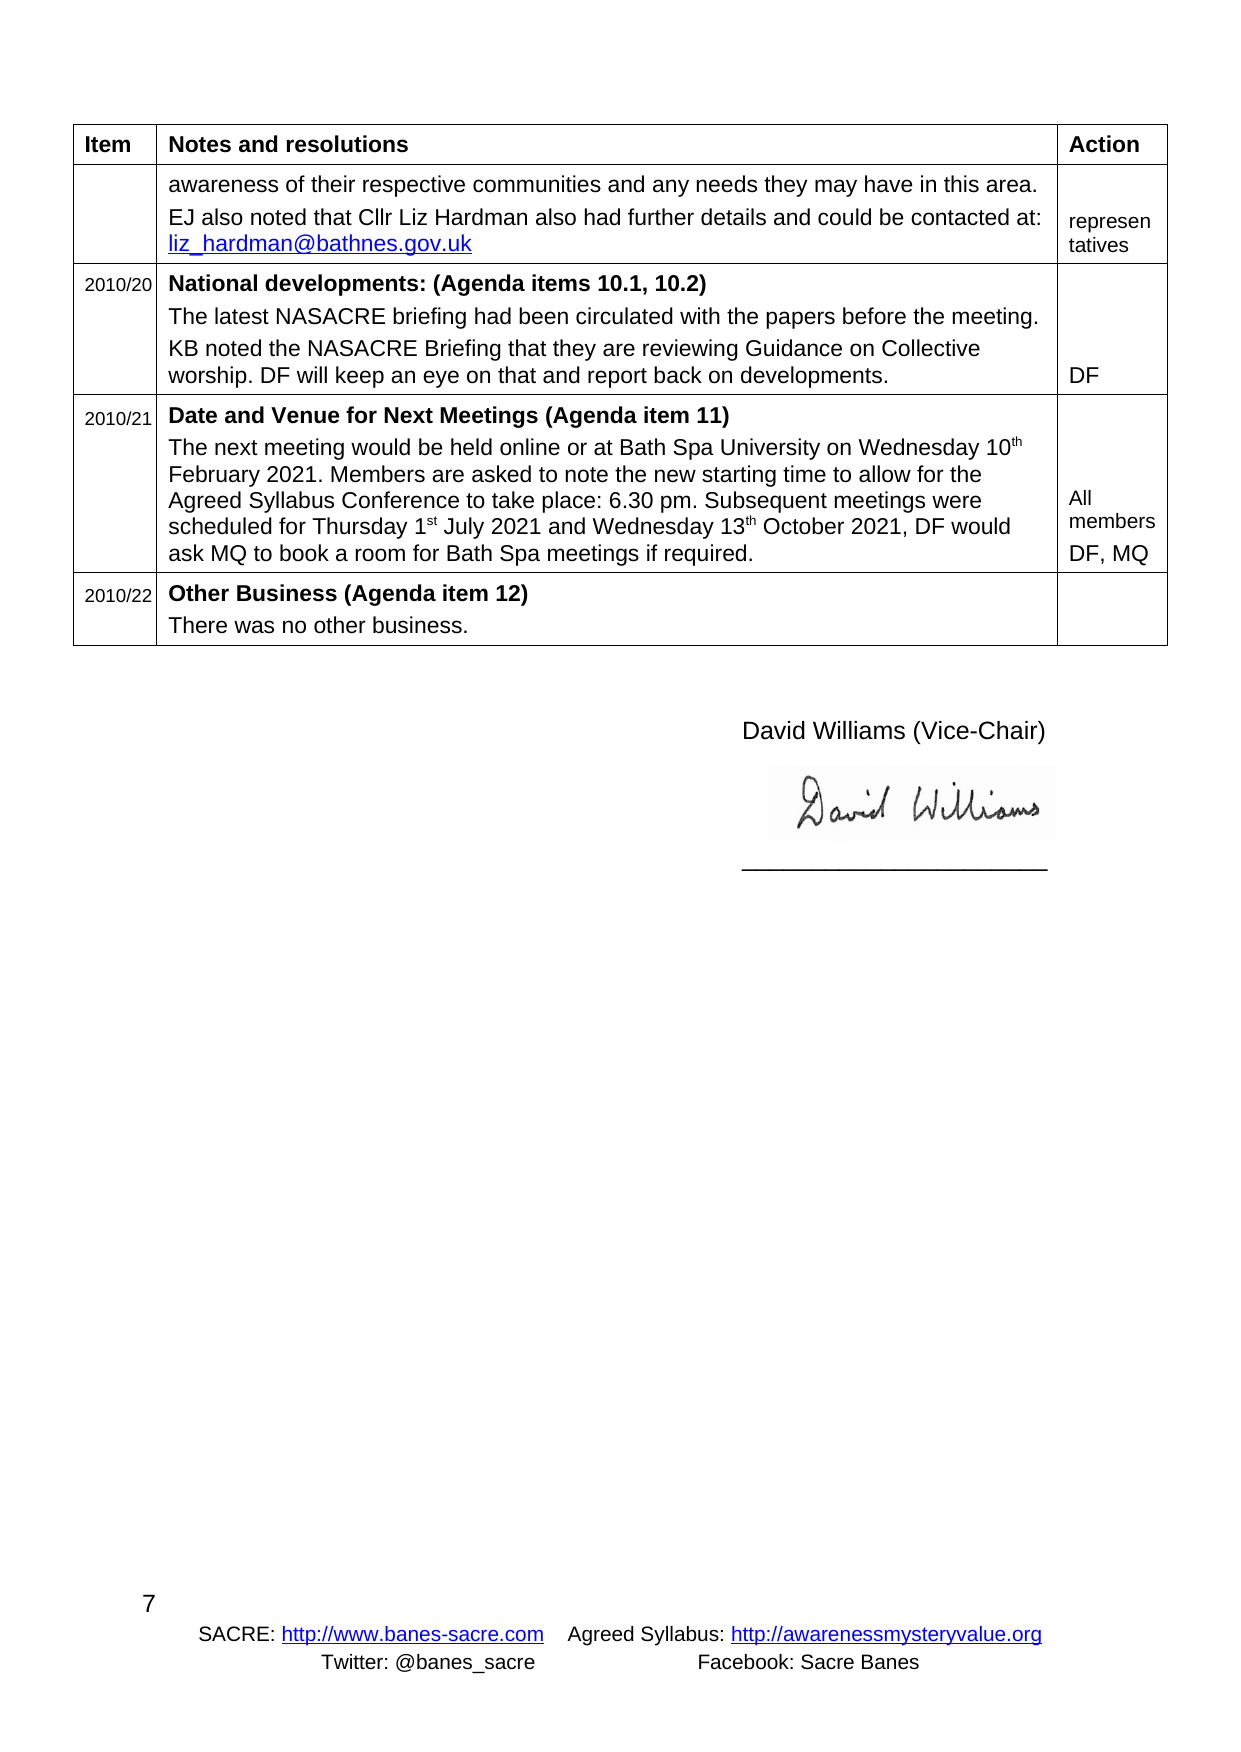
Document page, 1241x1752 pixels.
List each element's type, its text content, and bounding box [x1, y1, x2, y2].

table_cell [74, 264, 156, 394]
table_cell [74, 165, 156, 263]
table_cell DF [1058, 264, 1167, 394]
table_header Action [1058, 125, 1167, 164]
table_cell [74, 395, 156, 572]
table_cell [74, 573, 156, 645]
text ______________________ [742, 814, 1098, 872]
table_cell National developments: (Agenda items 10.1, 10.2) The latest NASACRE briefing had been circulated with the papers before the meeting. KB noted the NASACRE Briefing that they are reviewing Guidance on Collective worship. DF will keep an eye on that and report back on developments. [157, 264, 1057, 394]
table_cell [1058, 165, 1167, 263]
table_cell Other Business (Agenda item 12) There was no other business. [157, 573, 1057, 645]
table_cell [157, 165, 1057, 263]
picture [768, 757, 1056, 841]
table_header Item [74, 125, 156, 164]
table_cell [1058, 573, 1167, 645]
table_header Notes and resolutions [157, 125, 1057, 164]
table_cell All members DF, MQ [1058, 395, 1167, 572]
text David Williams (Vice-Chair) [742, 716, 1098, 744]
table_cell Date and Venue for Next Meetings (Agenda item 11) The next meeting would be held online or at Bath Spa University on Wednesday 10th February 2021. Members are asked to note the new starting time to allow for the Agreed Syllabus Conference to take place: 6.30 pm. Subsequent meetings were scheduled for Thursday 1st July 2021 and Wednesday 13th October 2021, DF would ask MQ to book a room for Bath Spa meetings if required. [157, 395, 1057, 572]
